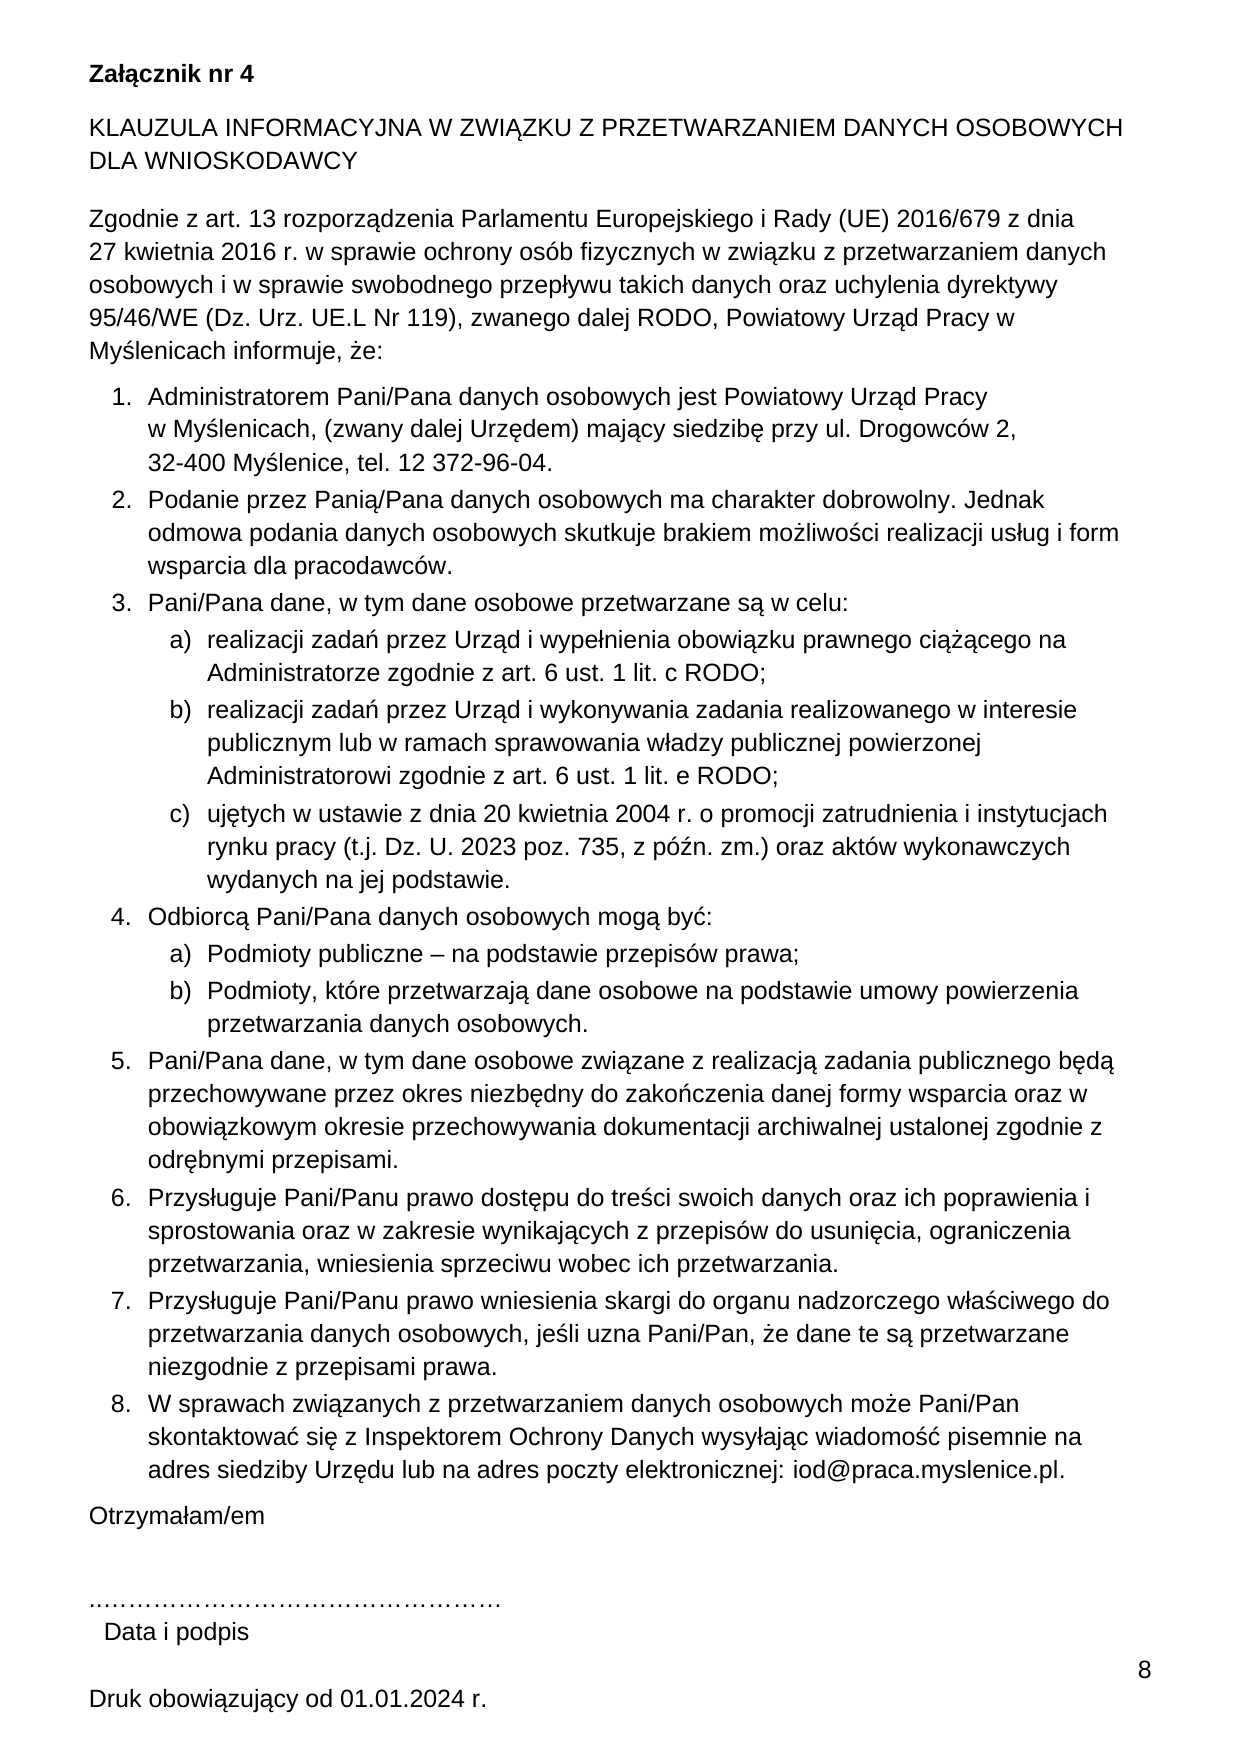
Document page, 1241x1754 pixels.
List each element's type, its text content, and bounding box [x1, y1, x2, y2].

list realizacji zadań przez Urząd i wypełnienia obowiązku prawnego ciążącego na Administratorze zgodnie z art. 6 ust. 1 lit. c RODO; [169, 625, 1130, 687]
list Przysługuje Pani/Panu prawo dostępu do treści swoich danych oraz ich poprawienia i sprostowania oraz w zakresie wynikających z przepisów do usunięcia, ograniczenia przetwarzania, wniesienia sprzeciwu wobec ich przetwarzania. [111, 1183, 1152, 1277]
list Otrzymałam/em [89, 1501, 1152, 1529]
list ..………………………………………… [89, 1584, 1152, 1612]
list Podmioty, które przetwarzają dane osobowe na podstawie umowy powierzenia przetwarzania danych osobowych. [169, 976, 1152, 1038]
text Data i podpis [103, 1617, 1152, 1645]
list realizacji zadań przez Urząd i wykonywania zadania realizowanego w interesie publicznym lub w ramach sprawowania władzy publicznej powierzonej Administratorowi zgodnie z art. 6 ust. 1 lit. e RODO; [169, 695, 1130, 790]
list Pani/Pana dane, w tym dane osobowe związane z realizacją zadania publicznego będą przechowywane przez okres niezbędny do zakończenia danej formy wsparcia oraz w obowiązkowym okresie przechowywania dokumentacji archiwalnej ustalonej zgodnie z odrębnymi przepisami. [111, 1046, 1152, 1174]
text Zgodnie z art. 13 rozporządzenia Parlamentu Europejskiego i Rady (UE) 2016/679 z dnia 27 kwietnia 2016 r. w sprawie ochrony osób fizycznych w związku z przetwarzaniem danych osobowych i w sprawie swobodnego przepływu takich danych oraz uchylenia dyrektywy 95/46/WE (Dz. Urz. UE.L Nr 119), zwanego dalej RODO, Powiatowy Urząd Pracy w Myślenicach informuje, że: [89, 204, 1130, 365]
list Podmioty publiczne – na podstawie przepisów prawa; [169, 939, 1152, 968]
list Przysługuje Pani/Panu prawo wniesienia skargi do organu nadzorczego właściwego do przetwarzania danych osobowych, jeśli uzna Pani/Pan, że dane te są przetwarzane niezgodnie z przepisami prawa. [111, 1286, 1152, 1381]
list Odbiorcą Pani/Pana danych osobowych mogą być: [111, 902, 1152, 931]
list Pani/Pana dane, w tym dane osobowe przetwarzane są w celu: [111, 588, 1130, 617]
list ujętych w ustawie z dnia 20 kwietnia 2004 r. o promocji zatrudnienia i instytucjach rynku pracy (t.j. Dz. U. 2023 poz. 735, z późn. zm.) oraz aktów wykonawczych wydanych na jej podstawie. [169, 798, 1130, 893]
subtitle Załącznik nr 4 [89, 59, 1152, 88]
text KLAUZULA INFORMACYJNA W ZWIĄZKU Z PRZETWARZANIEM DANYCH OSOBOWYCH DLA WNIOSKODAWCY [89, 113, 1152, 174]
list Podanie przez Panią/Pana danych osobowych ma charakter dobrowolny. Jednak odmowa podania danych osobowych skutkuje brakiem możliwości realizacji usług i form wsparcia dla pracodawców. [111, 485, 1130, 579]
list Administratorem Pani/Pana danych osobowych jest Powiatowy Urząd Pracy w Myślenicach, (zwany dalej Urzędem) mający siedzibę przy ul. Drogowców 2, 32-400 Myślenice, tel. 12 372-96-04. [111, 381, 1130, 476]
list W sprawach związanych z przetwarzaniem danych osobowych może Pani/Pan skontaktować się z Inspektorem Ochrony Danych wysyłając wiadomość pisemnie na adres siedziby Urzędu lub na adres poczty elektronicznej: iod@praca.myslenice.pl. [111, 1389, 1152, 1484]
